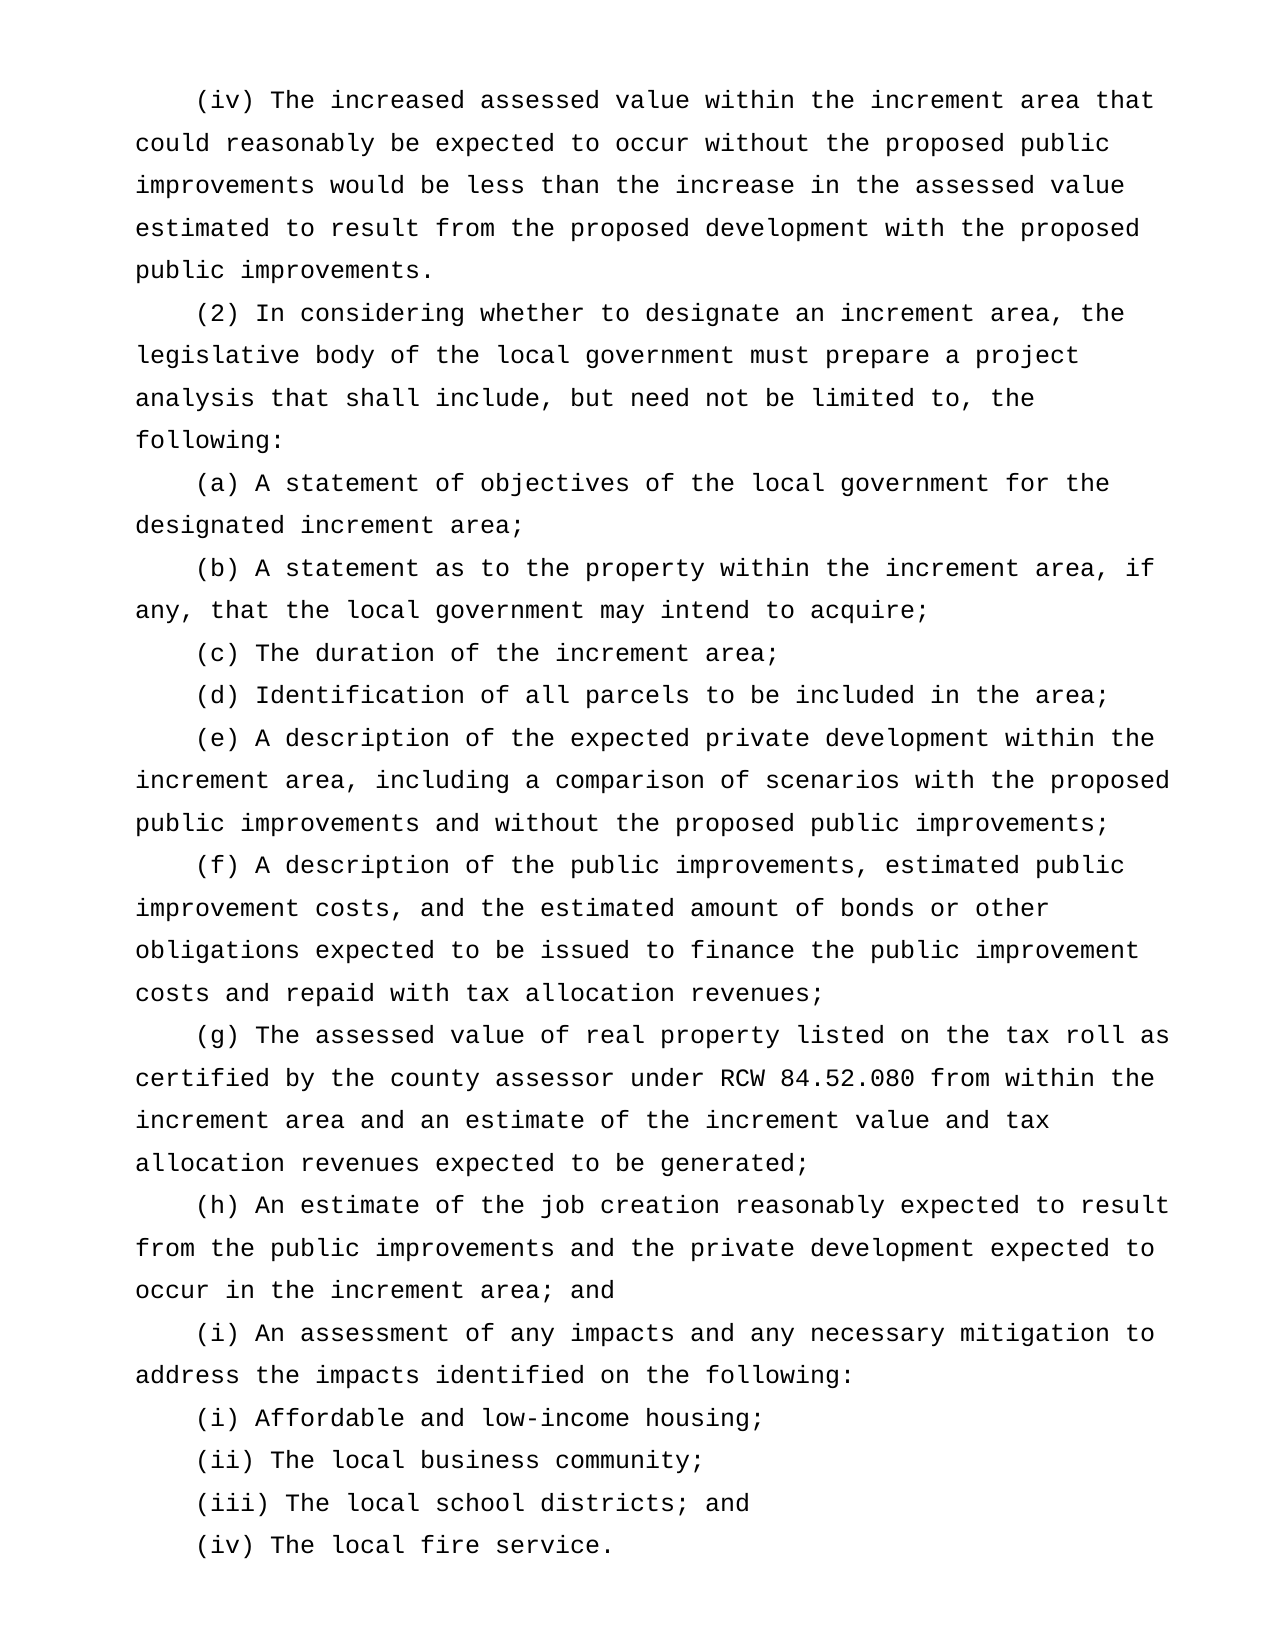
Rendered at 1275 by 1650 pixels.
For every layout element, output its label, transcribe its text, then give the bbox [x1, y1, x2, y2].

text (g) The assessed value of real property listed on the tax roll as certified by the county assessor under RCW 84.52.080 from within the increment area and an estimate of the increment value and tax allocation revenues expected to be generated; [135, 1010, 1170, 1180]
text (iv) The increased assessed value within the increment area that could reasonably be expected to occur without the proposed public improvements would be less than the increase in the assessed value estimated to result from the proposed development with the proposed public improvements. [135, 75, 1170, 287]
text (f) A description of the public improvements, estimated public improvement costs, and the estimated amount of bonds or other obligations expected to be issued to finance the public improvement costs and repaid with tax allocation revenues; [135, 840, 1170, 1010]
text (a) A statement of objectives of the local government for the designated increment area; [135, 457, 1170, 542]
text (i) Affordable and low-income housing; [135, 1392, 1170, 1435]
text (2) In considering whether to designate an increment area, the legislative body of the local government must prepare a project analysis that shall include, but need not be limited to, the following: [135, 287, 1170, 457]
text (iv) The local fire service. [135, 1520, 1170, 1562]
text (b) A statement as to the property within the increment area, if any, that the local government may intend to acquire; [135, 542, 1170, 627]
text (d) Identification of all parcels to be included in the area; [135, 670, 1170, 712]
text (h) An estimate of the job creation reasonably expected to result from the public improvements and the private development expected to occur in the increment area; and [135, 1180, 1170, 1307]
text (e) A description of the expected private development within the increment area, including a comparison of scenarios with the proposed public improvements and without the proposed public improvements; [135, 712, 1170, 840]
text (c) The duration of the increment area; [135, 627, 1170, 670]
text (iii) The local school districts; and [135, 1477, 1170, 1520]
text (ii) The local business community; [135, 1435, 1170, 1477]
text (i) An assessment of any impacts and any necessary mitigation to address the impacts identified on the following: [135, 1307, 1170, 1392]
